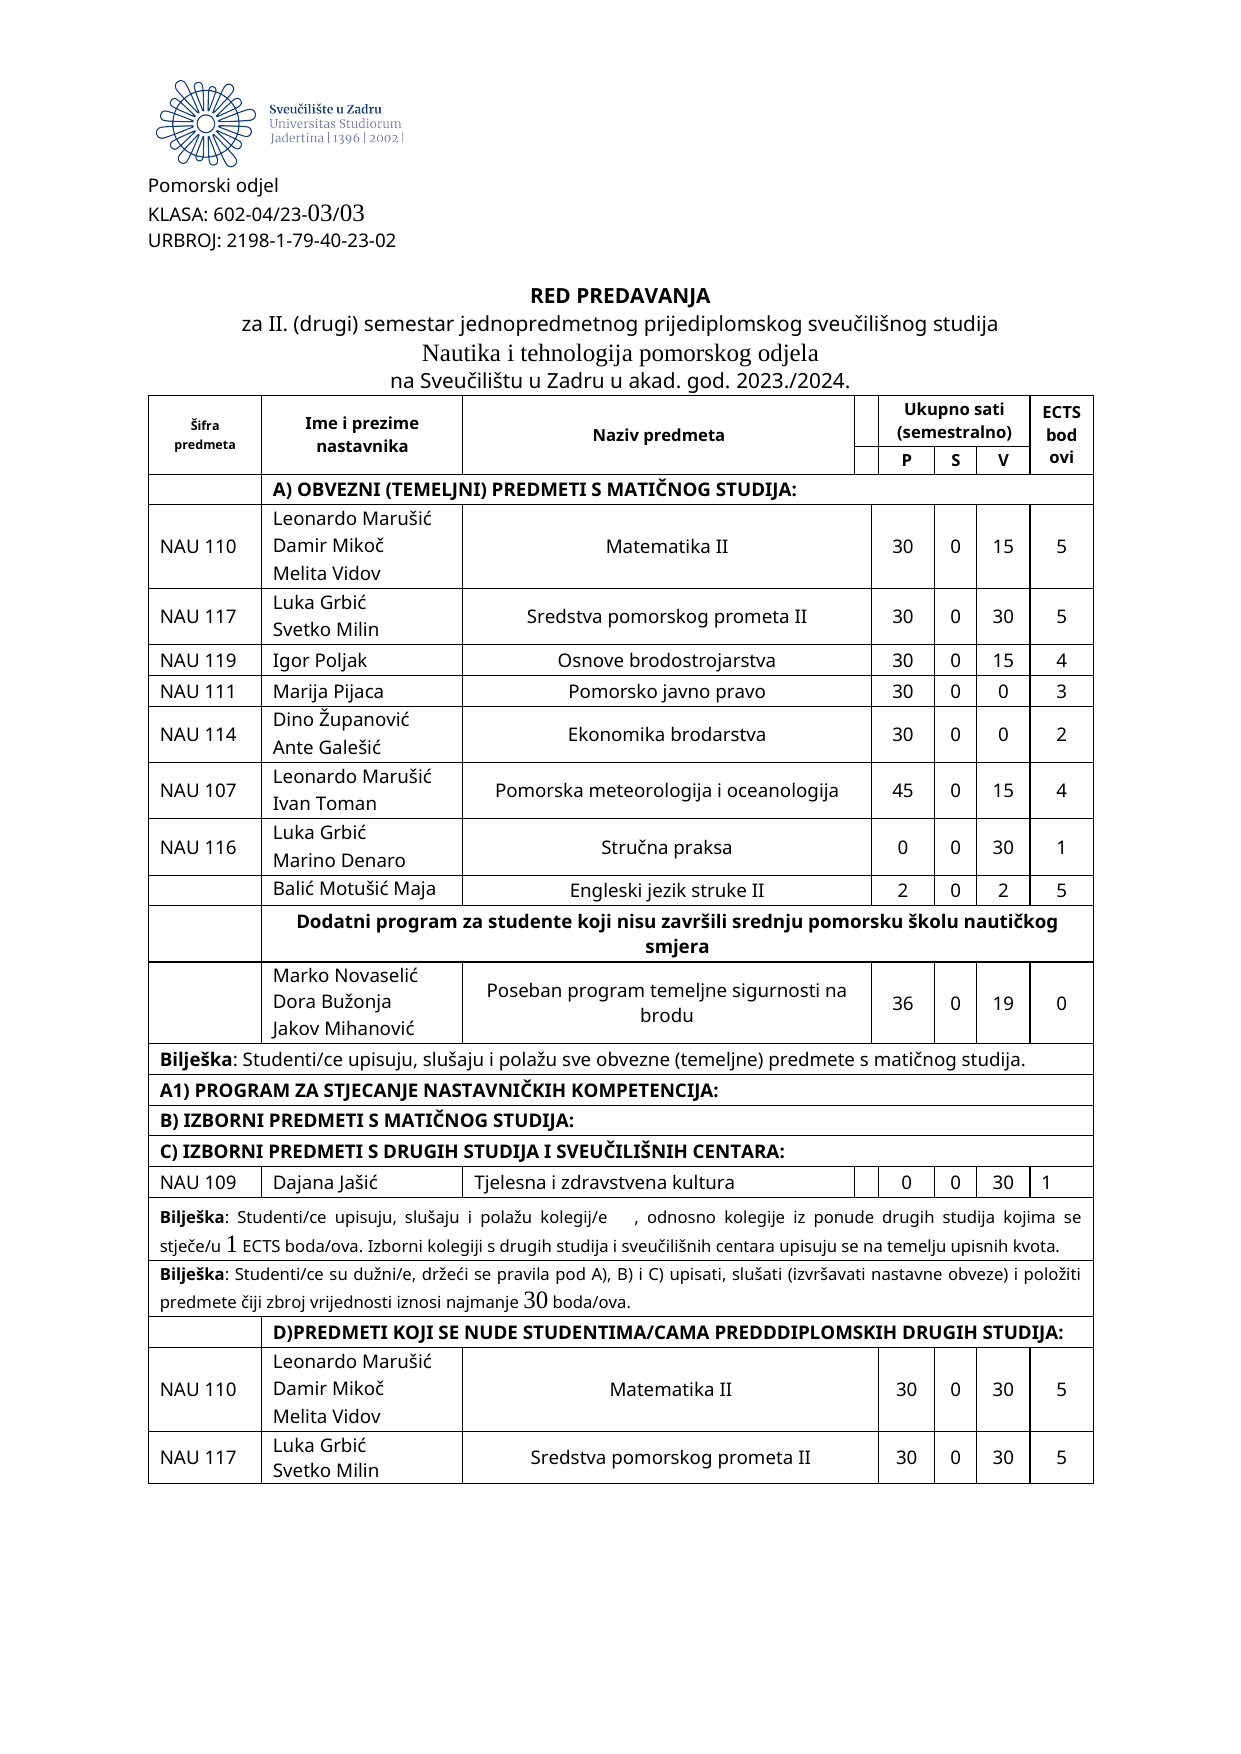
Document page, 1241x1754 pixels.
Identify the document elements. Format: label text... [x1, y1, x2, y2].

table_cell Poseban program temeljne sigurnosti na brodu [463, 963, 871, 1043]
table_cell Stručna praksa [463, 819, 871, 874]
table_cell Luka Grbić Svetko Milin [262, 1432, 462, 1483]
table_cell 0 [935, 763, 976, 818]
table_cell 0 [935, 589, 976, 644]
table_cell Leonardo Marušić Damir Mikoč Melita Vidov [262, 1348, 462, 1431]
table_cell 19 [977, 963, 1029, 1043]
table_cell NAU 117 [149, 589, 261, 644]
text URBROJ: 2198-1-79--23- [148, 227, 1092, 252]
table_cell 0 [935, 505, 976, 588]
table_cell Leonardo Marušić Ivan Toman [262, 763, 462, 818]
table_cell 0 [935, 676, 976, 706]
table_cell 1 [1031, 819, 1093, 874]
table_cell Engleski jezik struke II [463, 876, 871, 905]
table_cell NAU 109 [149, 1167, 261, 1197]
table_cell 0 [935, 1167, 976, 1197]
table_cell Bilješka: Studenti/ce upisuju, slušaju i polažu kolegij/e , odnosno kolegije iz ponude drugih studija kojima se stječe/u ECTS boda/ova. Izborni kolegiji s drugih studija i sveučilišnih centara upisuju se na temelju upisnih kvota. [149, 1198, 1093, 1259]
table_cell NAU 107 [149, 763, 261, 818]
table_cell Matematika II [463, 505, 871, 588]
table_cell V [977, 447, 1029, 473]
table_cell Matematika II [463, 1348, 878, 1431]
table_cell 0 [935, 819, 976, 874]
table_cell 0 [872, 819, 934, 874]
table_cell NAU 116 [149, 819, 261, 874]
table_cell 30 [879, 1348, 934, 1431]
table_cell 1 [1031, 1167, 1093, 1197]
table_cell 0 [935, 963, 976, 1043]
table_cell 30 [977, 1432, 1029, 1483]
table_cell 45 [872, 763, 934, 818]
table_cell D)PREDMETI KOJI SE NUDE STUDENTIMA/CAMA PREDDDIPLOMSKIH DRUGIH STUDIJA: [262, 1317, 1093, 1347]
table_cell 3 [1031, 676, 1093, 706]
text RED PREDAVANJA [148, 281, 1092, 309]
table_cell [855, 1167, 878, 1197]
table_cell 0 [935, 645, 976, 675]
table_cell 2 [1031, 707, 1093, 762]
table_cell Bilješka: Studenti/ce upisuju, slušaju i polažu sve obvezne (temeljne) predmete s matičnog studija. [149, 1044, 1093, 1074]
table_cell 15 [977, 763, 1029, 818]
table_cell 30 [977, 1348, 1029, 1431]
table_cell Leonardo Marušić Damir Mikoč Melita Vidov [262, 505, 462, 588]
table_cell 0 [935, 1348, 976, 1431]
table_cell 2 [977, 876, 1029, 905]
table_cell 4 [1031, 763, 1093, 818]
table_cell Sredstva pomorskog prometa II [463, 1432, 878, 1483]
table_cell P [879, 447, 934, 473]
table_cell 5 [1031, 1432, 1093, 1483]
table_cell Igor Poljak [262, 645, 462, 675]
table_cell NAU 117 [149, 1432, 261, 1483]
table_cell 0 [935, 876, 976, 905]
table_cell 0 [977, 676, 1029, 706]
table_cell 36 [872, 963, 934, 1043]
table_cell Dajana Jašić [262, 1167, 462, 1197]
table_cell 4 [1031, 645, 1093, 675]
table_cell [149, 1317, 261, 1347]
table_cell [855, 447, 878, 473]
table_cell [149, 963, 261, 1043]
table_cell 30 [872, 505, 934, 588]
table_cell 15 [977, 505, 1029, 588]
table_cell 30 [977, 589, 1029, 644]
table_cell A1) PROGRAM ZA STJECANJE NASTAVNIČKIH KOMPETENCIJA: [149, 1075, 1093, 1105]
table_cell 0 [935, 707, 976, 762]
table_cell NAU 111 [149, 676, 261, 706]
picture [147, 73, 415, 173]
table_cell Sredstva pomorskog prometa II [463, 589, 871, 644]
table_cell Luka Grbić Marino Denaro [262, 819, 462, 874]
table_cell Bilješka: Studenti/ce su dužni/e, držeći se pravila pod A), B) i C) upisati, slušati (izvršavati nastavne obveze) i položiti predmete čiji zbroj vrijednosti iznosi najmanje boda/ova. [149, 1261, 1093, 1316]
table_cell 30 [977, 1167, 1029, 1197]
table_cell 0 [879, 1167, 934, 1197]
table_header Ukupno sati (semestralno) [879, 396, 1029, 446]
table_cell Osnove brodostrojarstva [463, 645, 871, 675]
table_cell 5 [1031, 1348, 1093, 1431]
table_header ECTS bodovi [1031, 396, 1093, 473]
table_cell 0 [1031, 963, 1093, 1043]
table_cell 0 [977, 707, 1029, 762]
table_cell B) IZBORNI PREDMETI S MATIČNOG STUDIJA: [149, 1106, 1093, 1135]
table_cell Marija Pijaca [262, 676, 462, 706]
table_cell 5 [1031, 505, 1093, 588]
table_cell C) IZBORNI PREDMETI S DRUGIH STUDIJA I SVEUČILIŠNIH CENTARA: [149, 1136, 1093, 1166]
table_cell 5 [1031, 876, 1093, 905]
table_header Ime i prezime nastavnika [262, 396, 462, 473]
table_cell 30 [872, 676, 934, 706]
table_cell 30 [879, 1432, 934, 1483]
text KLASA: 602-04/23-/ [148, 198, 1092, 227]
table_cell 30 [977, 819, 1029, 874]
table_cell 0 [935, 1432, 976, 1483]
table_cell 5 [1031, 589, 1093, 644]
table_cell Dodatni program za studente koji nisu završili srednju pomorsku školu nautičkog smjera [262, 906, 1093, 961]
table_cell 2 [872, 876, 934, 905]
text na Sveučilištu u Zadru u akad. god. [148, 366, 1092, 395]
table_cell Pomorsko javno pravo [463, 676, 871, 706]
table_cell Luka Grbić Svetko Milin [262, 589, 462, 644]
table_cell Dino Županović Ante Galešić [262, 707, 462, 762]
table_cell 30 [872, 589, 934, 644]
text za semestar jednopredmetnog prijediplomskog sveučilišnog studija [148, 309, 1092, 338]
table_cell NAU 114 [149, 707, 261, 762]
table_header Naziv predmeta [463, 396, 854, 473]
table_header [855, 396, 878, 446]
table_cell Tjelesna i zdravstvena kultura [463, 1167, 854, 1197]
table_cell NAU 110 [149, 505, 261, 588]
table_cell [149, 876, 261, 905]
table_cell [149, 475, 261, 504]
table_header Šifra predmeta [149, 396, 261, 473]
table_cell Marko Novaselić Dora Bužonja Jakov Mihanović [262, 963, 462, 1043]
table_cell S [935, 447, 976, 473]
table_cell 30 [872, 707, 934, 762]
table_cell NAU 119 [149, 645, 261, 675]
table_cell 30 [872, 645, 934, 675]
table_cell A) OBVEZNI (TEMELJNI) PREDMETI S MATIČNOG STUDIJA: [262, 475, 1093, 504]
table_cell [149, 906, 261, 961]
table_cell Pomorska meteorologija i oceanologija [463, 763, 871, 818]
table_cell Balić Motušić Maja [262, 876, 462, 905]
table_cell 15 [977, 645, 1029, 675]
table_cell Ekonomika brodarstva [463, 707, 871, 762]
table_cell NAU 110 [149, 1348, 261, 1431]
